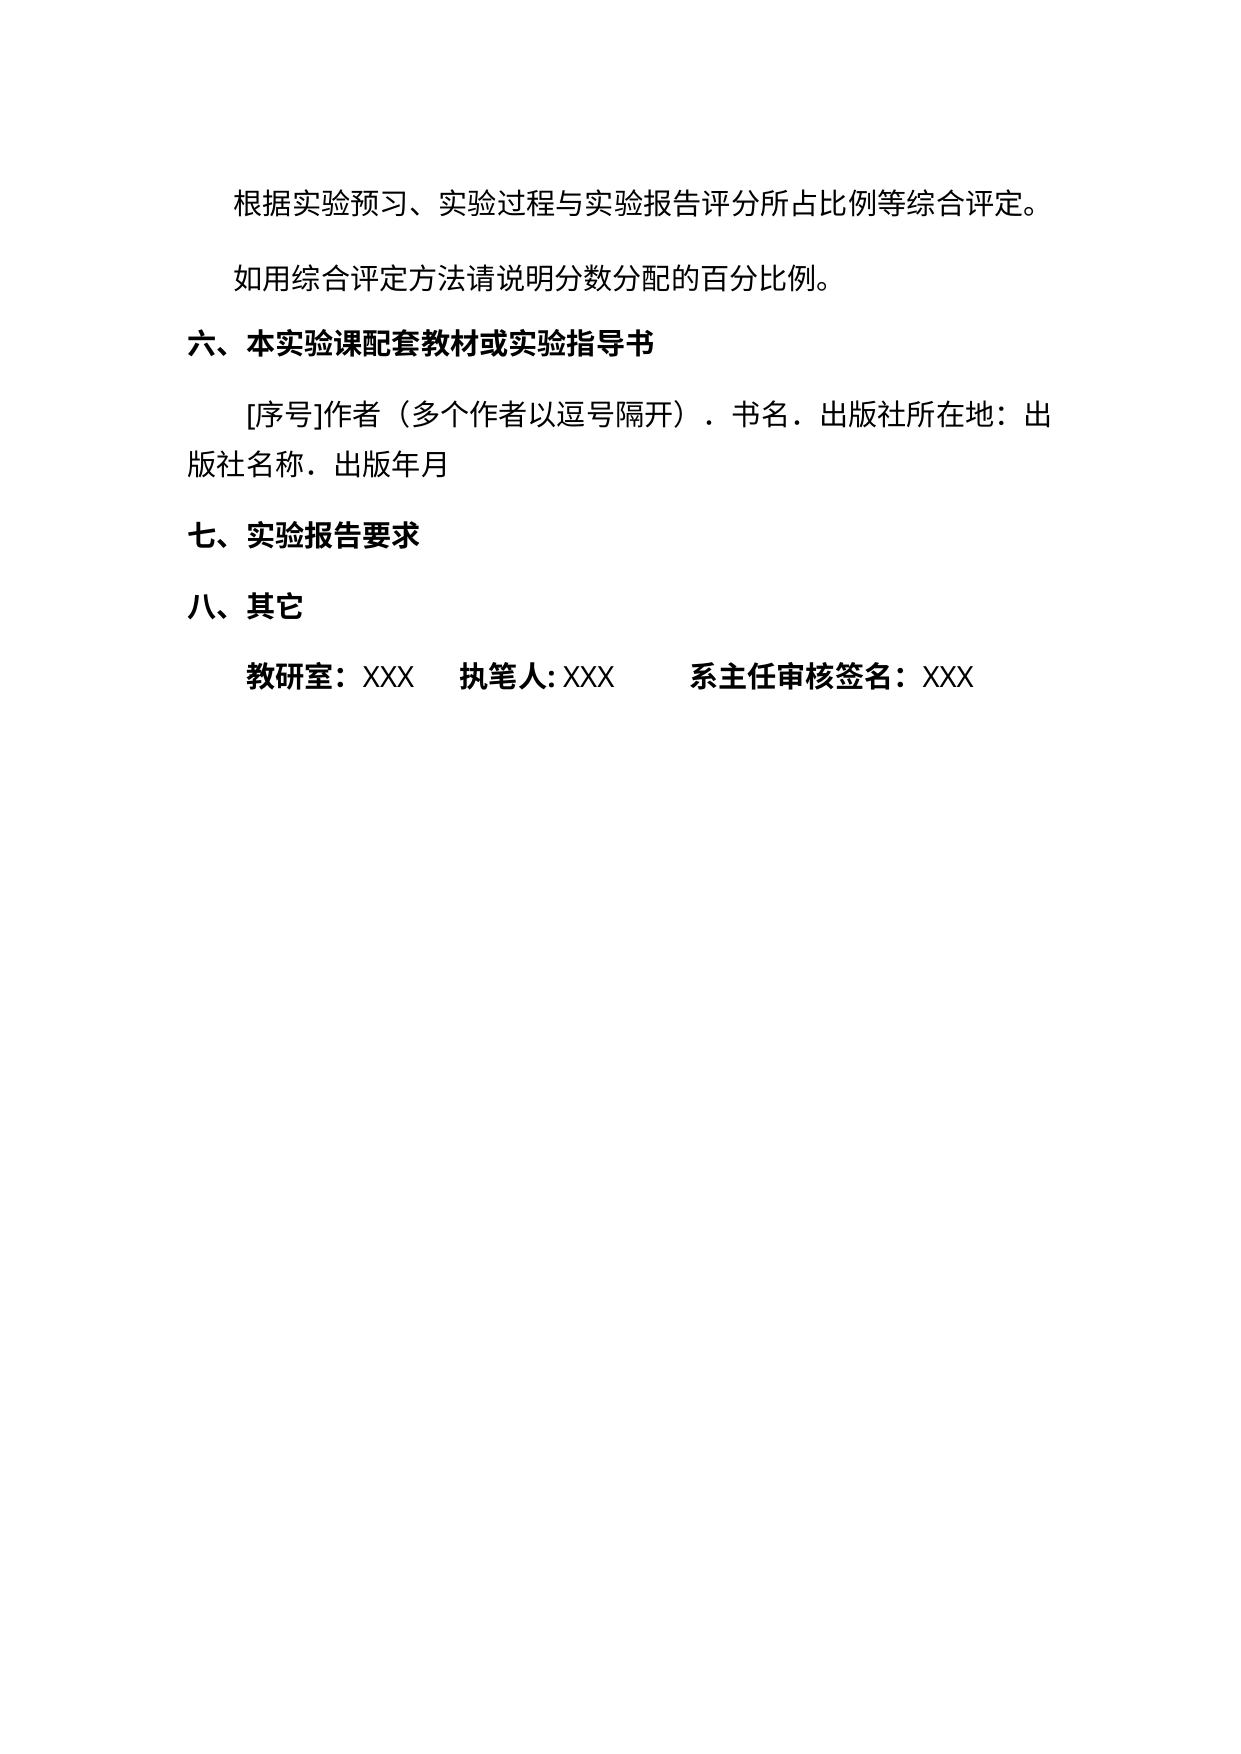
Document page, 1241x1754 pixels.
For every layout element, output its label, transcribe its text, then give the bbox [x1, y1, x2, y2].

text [233, 164, 1053, 314]
text 八、其它 [187, 577, 1053, 627]
text [序号]作者（多个作者以逗号隔开）．书名．出版社所在地：出版社名称．出版年月 [187, 385, 1053, 485]
text 六、本实验课配套教材或实验指导书 [187, 314, 1053, 364]
text 教研室：XXX 执笔人: XXX 系主任审核签名：XXX [187, 648, 1053, 698]
text 七、实验报告要求 [187, 506, 1053, 556]
